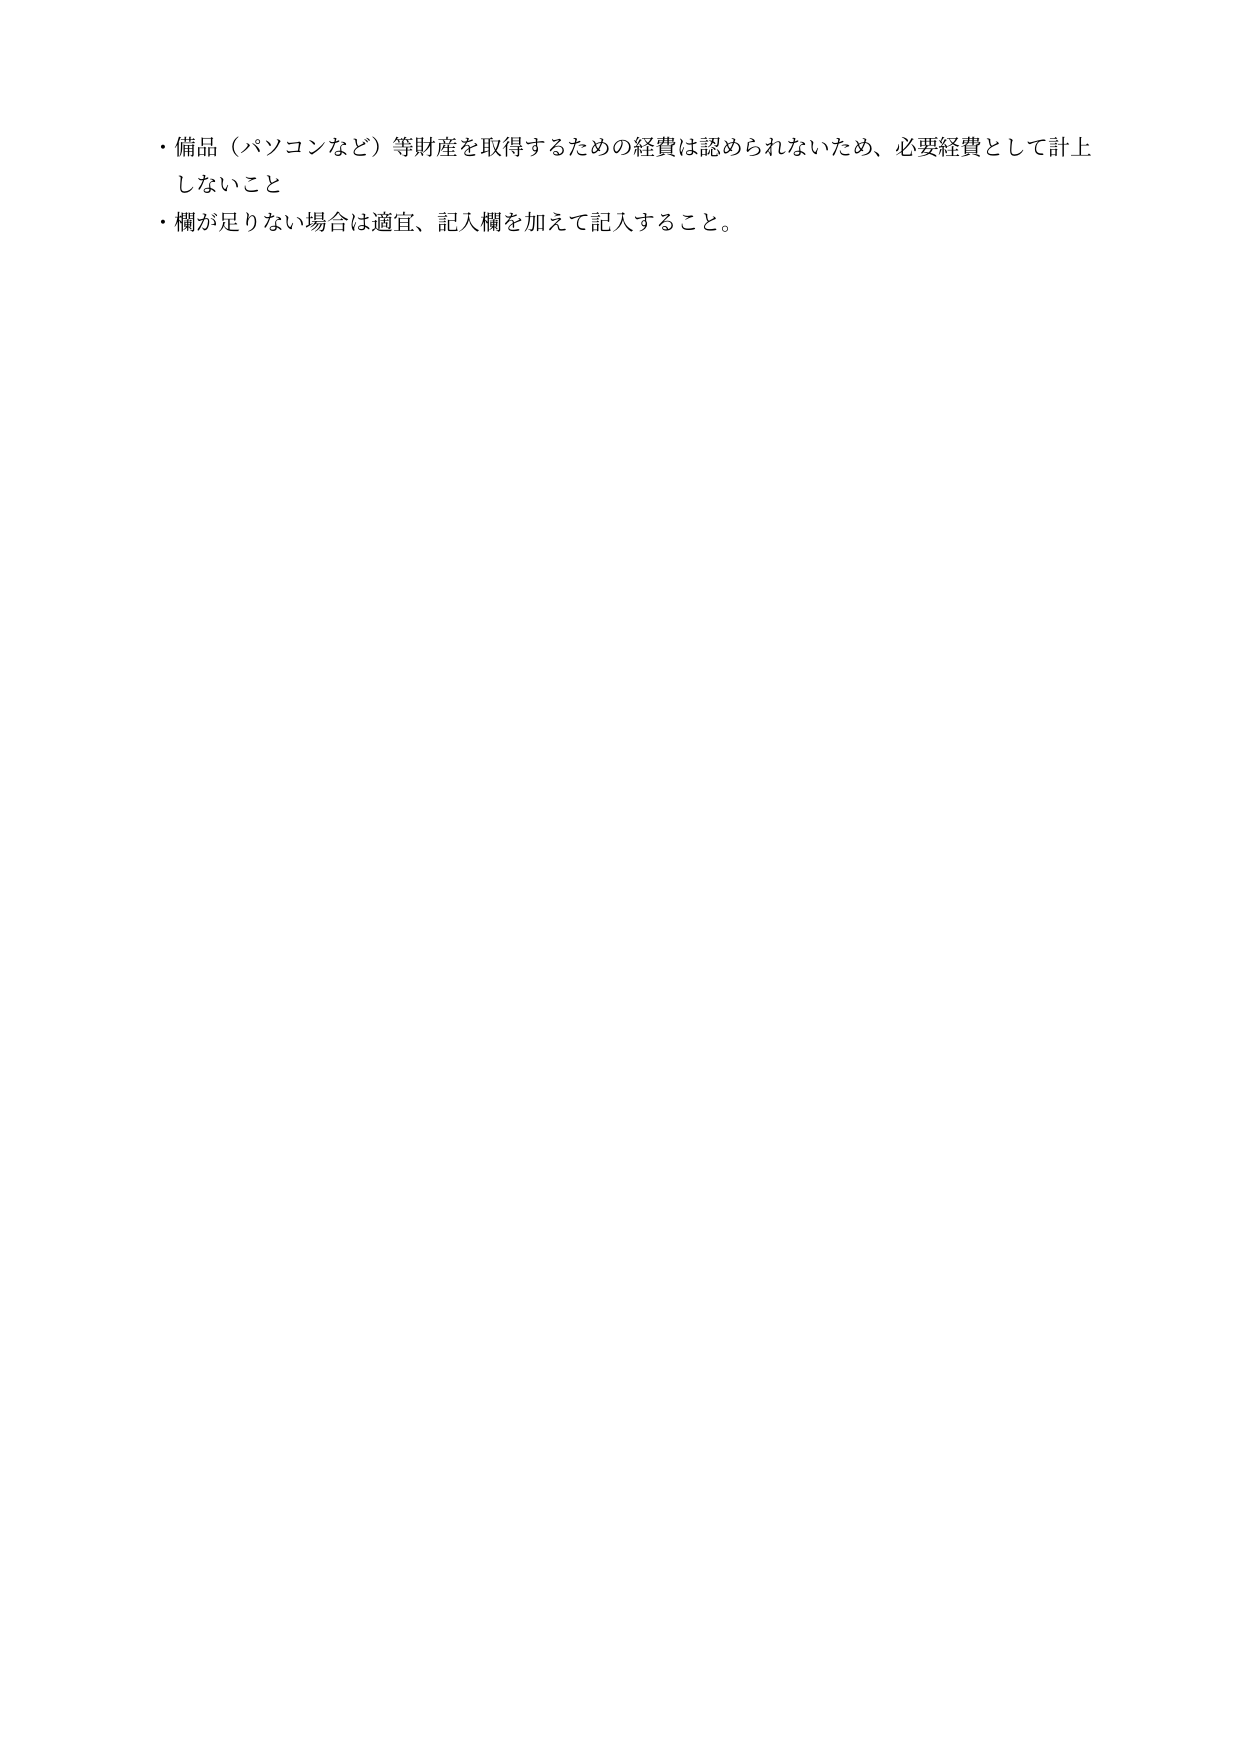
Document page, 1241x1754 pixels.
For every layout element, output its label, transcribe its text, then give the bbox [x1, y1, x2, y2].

text ・欄が足りない場合は適宜、記入欄を加えて記入すること。 [152, 202, 1092, 239]
text ・備品（パソコンなど）等財産を取得するための経費は認められないため、必要経費として計上しないこと [152, 127, 1092, 202]
